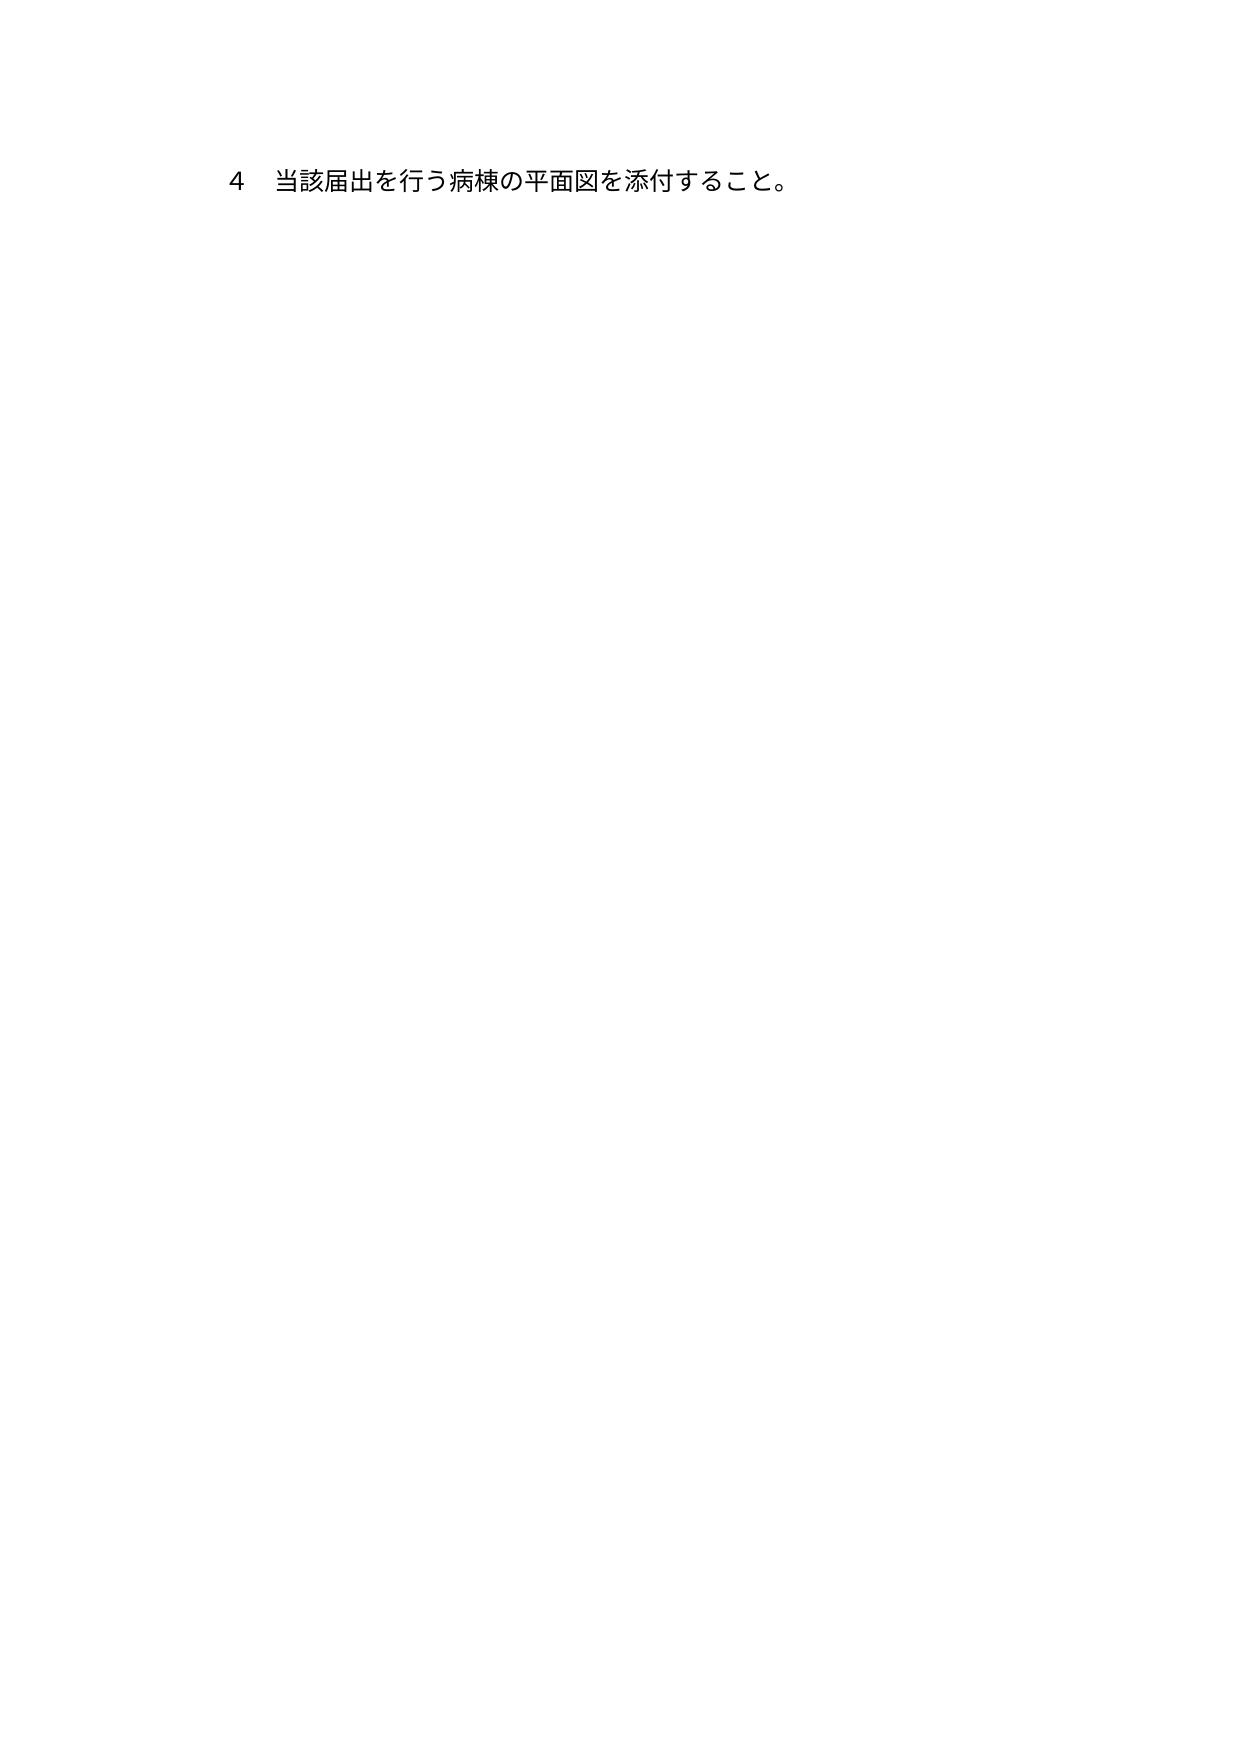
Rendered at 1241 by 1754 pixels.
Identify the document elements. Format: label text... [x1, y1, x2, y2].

text ４ 当該届出を行う病棟の平面図を添付すること。 [224, 161, 1063, 198]
